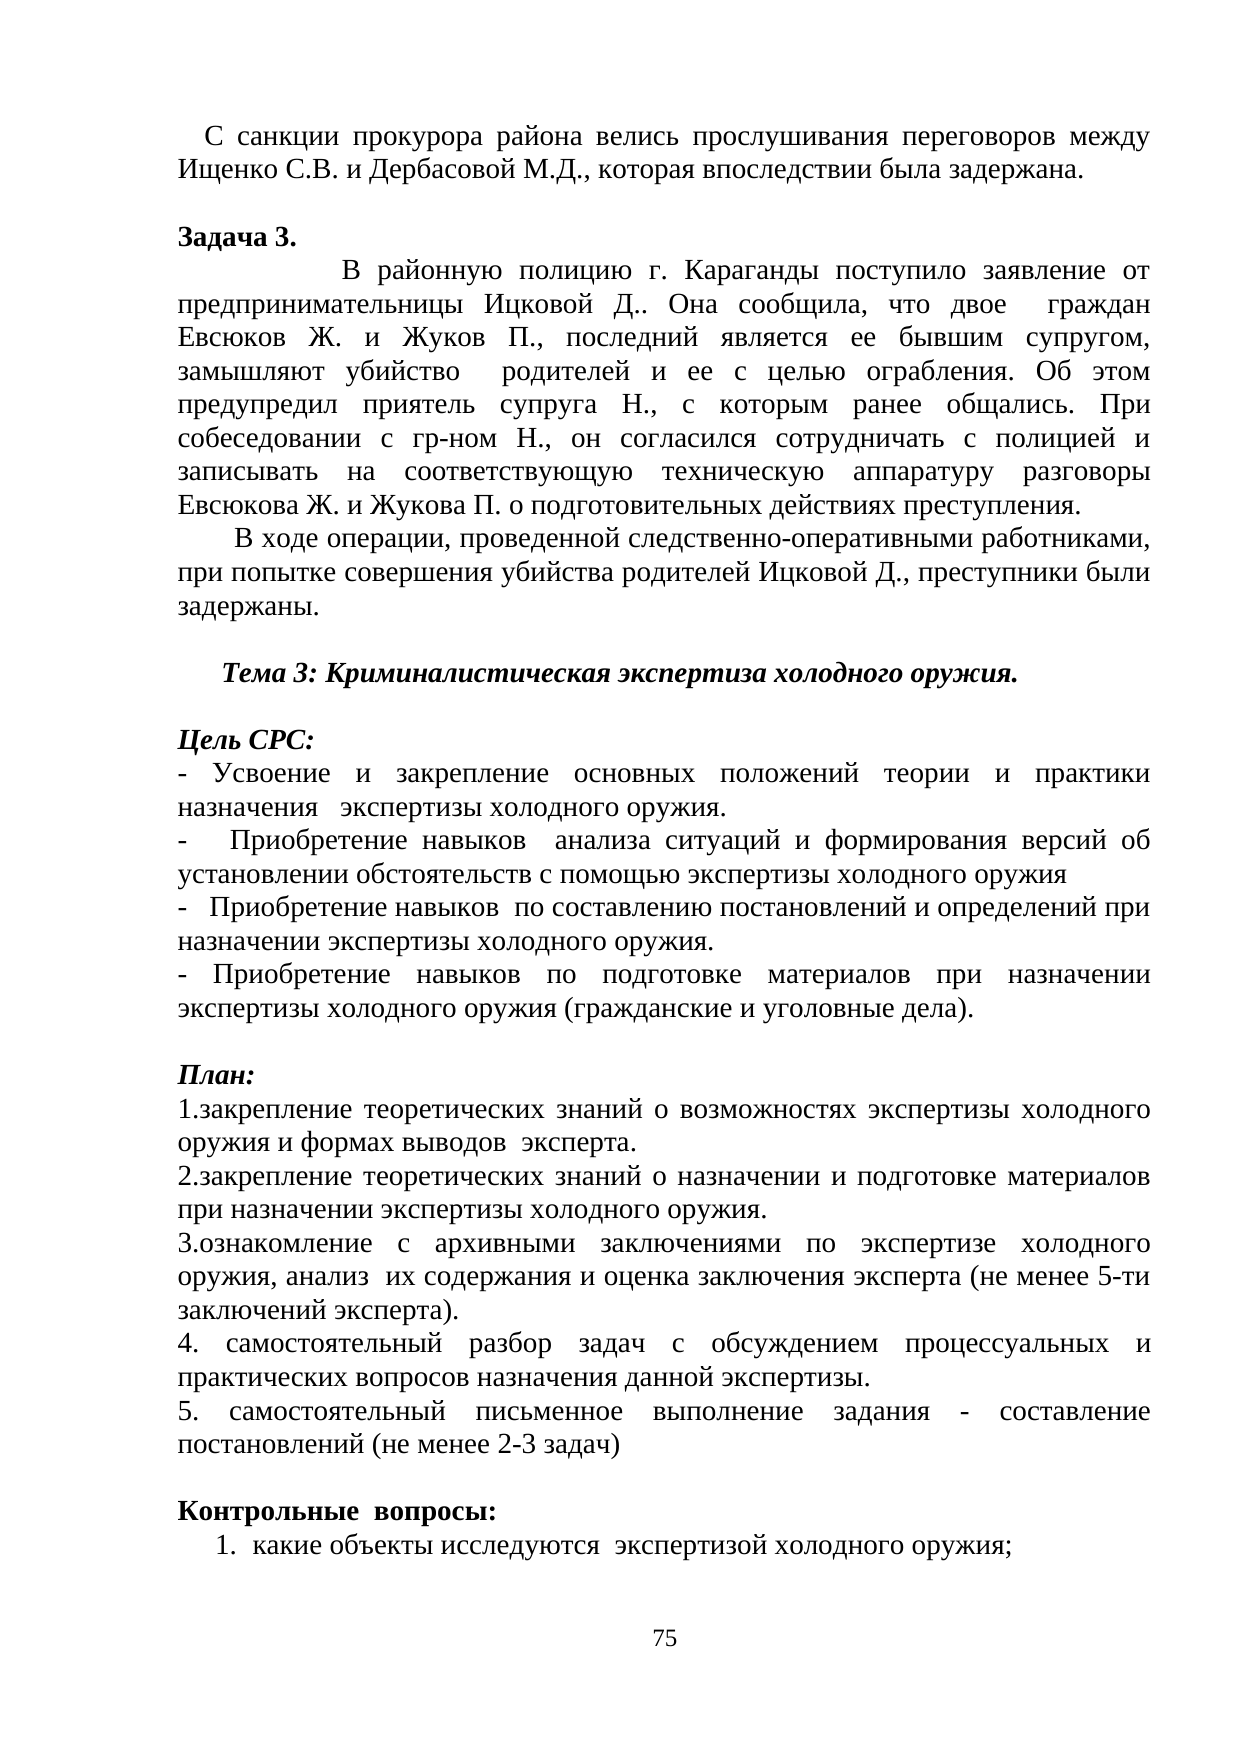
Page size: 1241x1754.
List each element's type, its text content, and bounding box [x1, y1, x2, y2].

text Тема 3: Криминалистическая экспертиза холодного оружия. [177, 655, 1152, 688]
list какие объекты исследуются экспертизой холодного оружия; [215, 1527, 1152, 1560]
text План: [177, 1057, 1152, 1091]
text Задача 3. [177, 219, 1152, 252]
text С санкции прокурора района велись прослушивания переговоров между Ищенко С.В. и Дербасовой М.Д., которая впоследствии была задержана. [177, 118, 1152, 185]
text 1.закрепление теоретических знаний о возможностях экспертизы холодного оружия и формах выводов эксперта. [177, 1091, 1152, 1158]
text - Приобретение навыков анализа ситуаций и формирования версий об установлении обстоятельств с помощью экспертизы холодного оружия [177, 822, 1152, 889]
text В ходе операции, проведенной следственно-оперативными работниками, при попытке совершения убийства родителей Ицковой Д., преступники были задержаны. [177, 521, 1152, 621]
text 3.ознакомление с архивными заключениями по экспертизе холодного оружия, анализ их содержания и оценка заключения эксперта (не менее 5-ти заключений эксперта). [177, 1225, 1152, 1326]
text - Приобретение навыков по составлению постановлений и определений при назначении экспертизы холодного оружия. [177, 889, 1152, 957]
text Контрольные вопросы: [177, 1493, 1152, 1527]
text - Усвоение и закрепление основных положений теории и практики назначения экспертизы холодного оружия. [177, 755, 1152, 822]
text - Приобретение навыков по подготовке материалов при назначении экспертизы холодного оружия (гражданские и уголовные дела). [177, 957, 1152, 1024]
text Цель СРС: [177, 722, 1152, 755]
text 2.закрепление теоретических знаний о назначении и подготовке материалов при назначении экспертизы холодного оружия. [177, 1158, 1152, 1225]
text 5. самостоятельный письменное выполнение задания - составление постановлений (не менее 2-3 задач) [177, 1393, 1152, 1460]
text В районную полицию г. Караганды поступило заявление от предпринимательницы Ицковой Д.. Она сообщила, что двое граждан Евсюков Ж. и Жуков П., последний является ее бывшим супругом, замышляют убийство родителей и ее с целью ограбления. Об этом предупредил приятель супруга Н., с которым ранее общались. При собеседовании с гр-ном Н., он согласился сотрудничать с полицией и записывать на соответствующую техническую аппаратуру разговоры Евсюкова Ж. и Жукова П. о подготовительных действиях преступления. [177, 252, 1152, 521]
text 4. самостоятельный разбор задач с обсуждением процессуальных и практических вопросов назначения данной экспертизы. [177, 1326, 1152, 1393]
